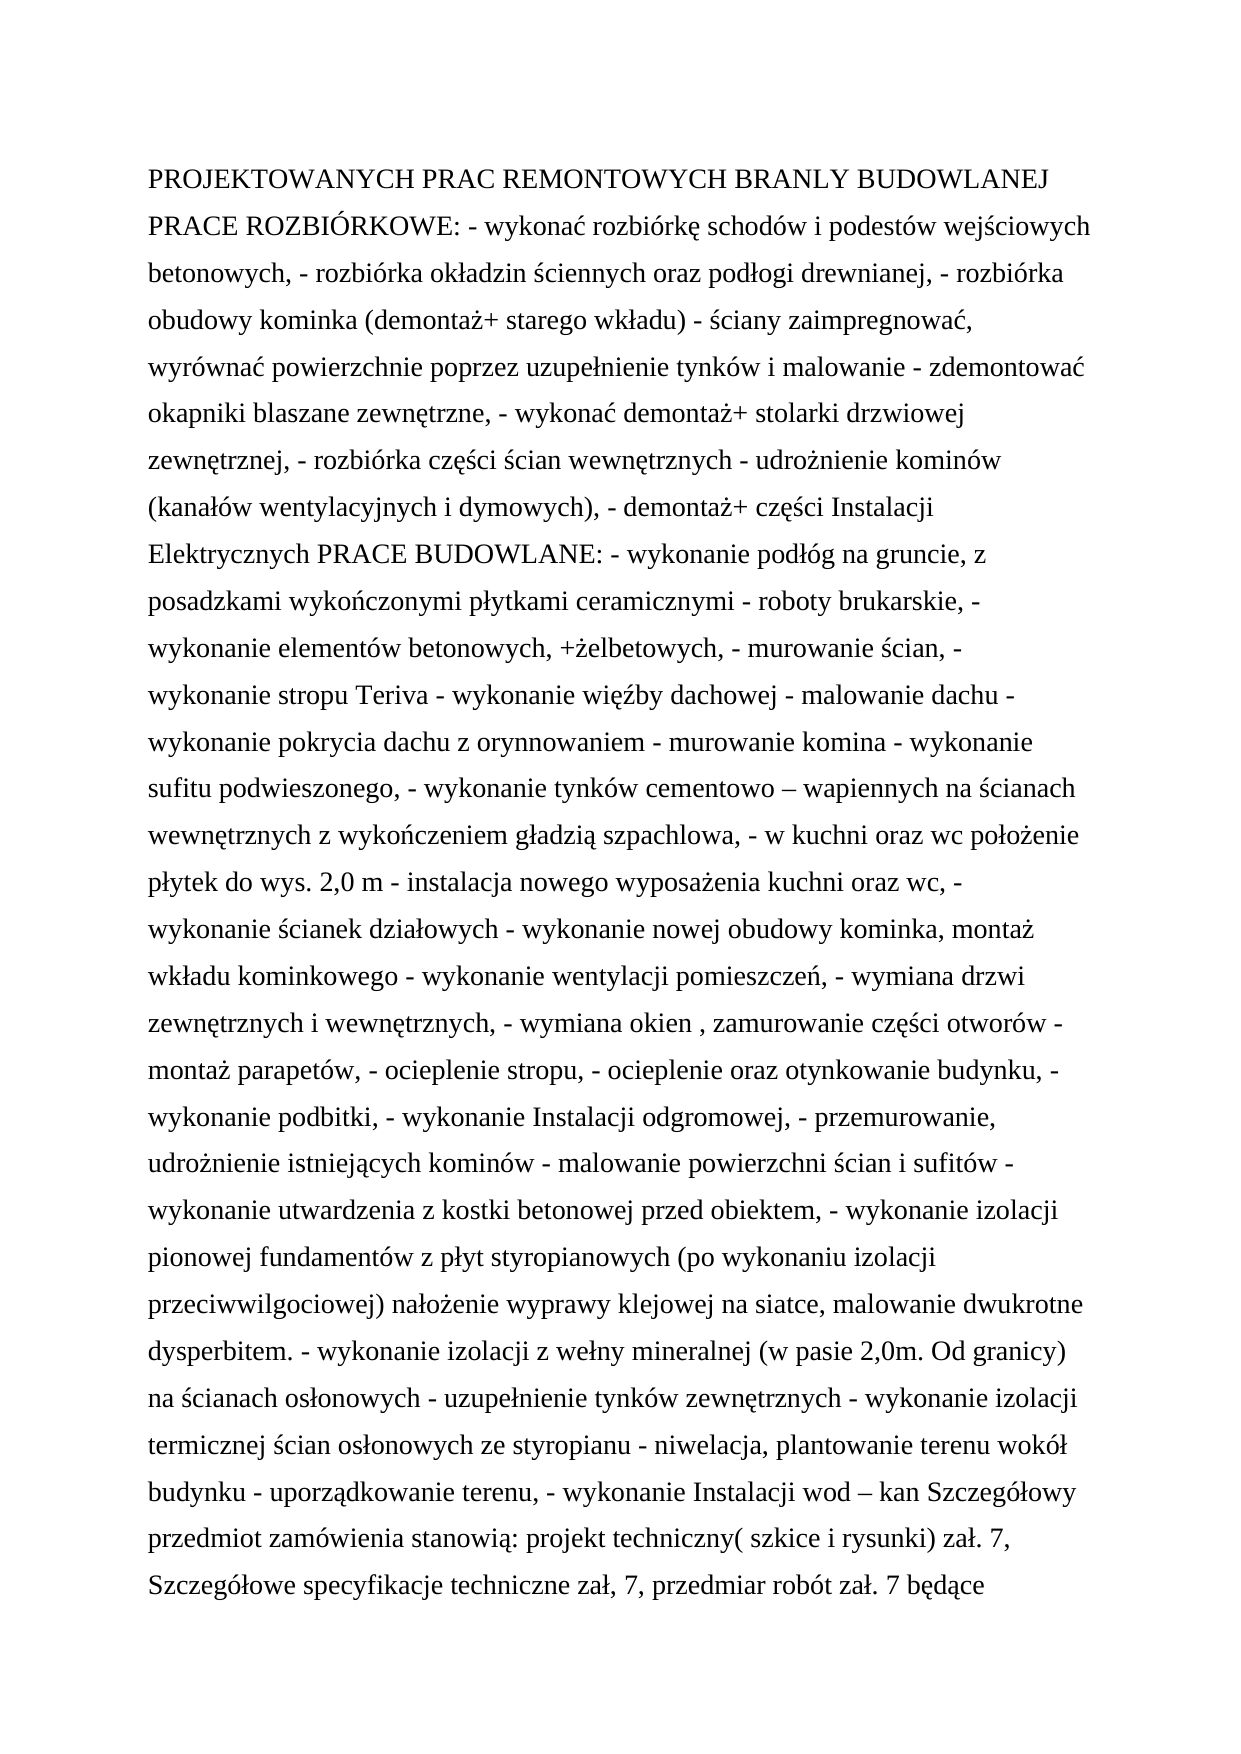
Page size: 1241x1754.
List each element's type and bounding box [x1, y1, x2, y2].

text [148, 148, 1093, 1601]
